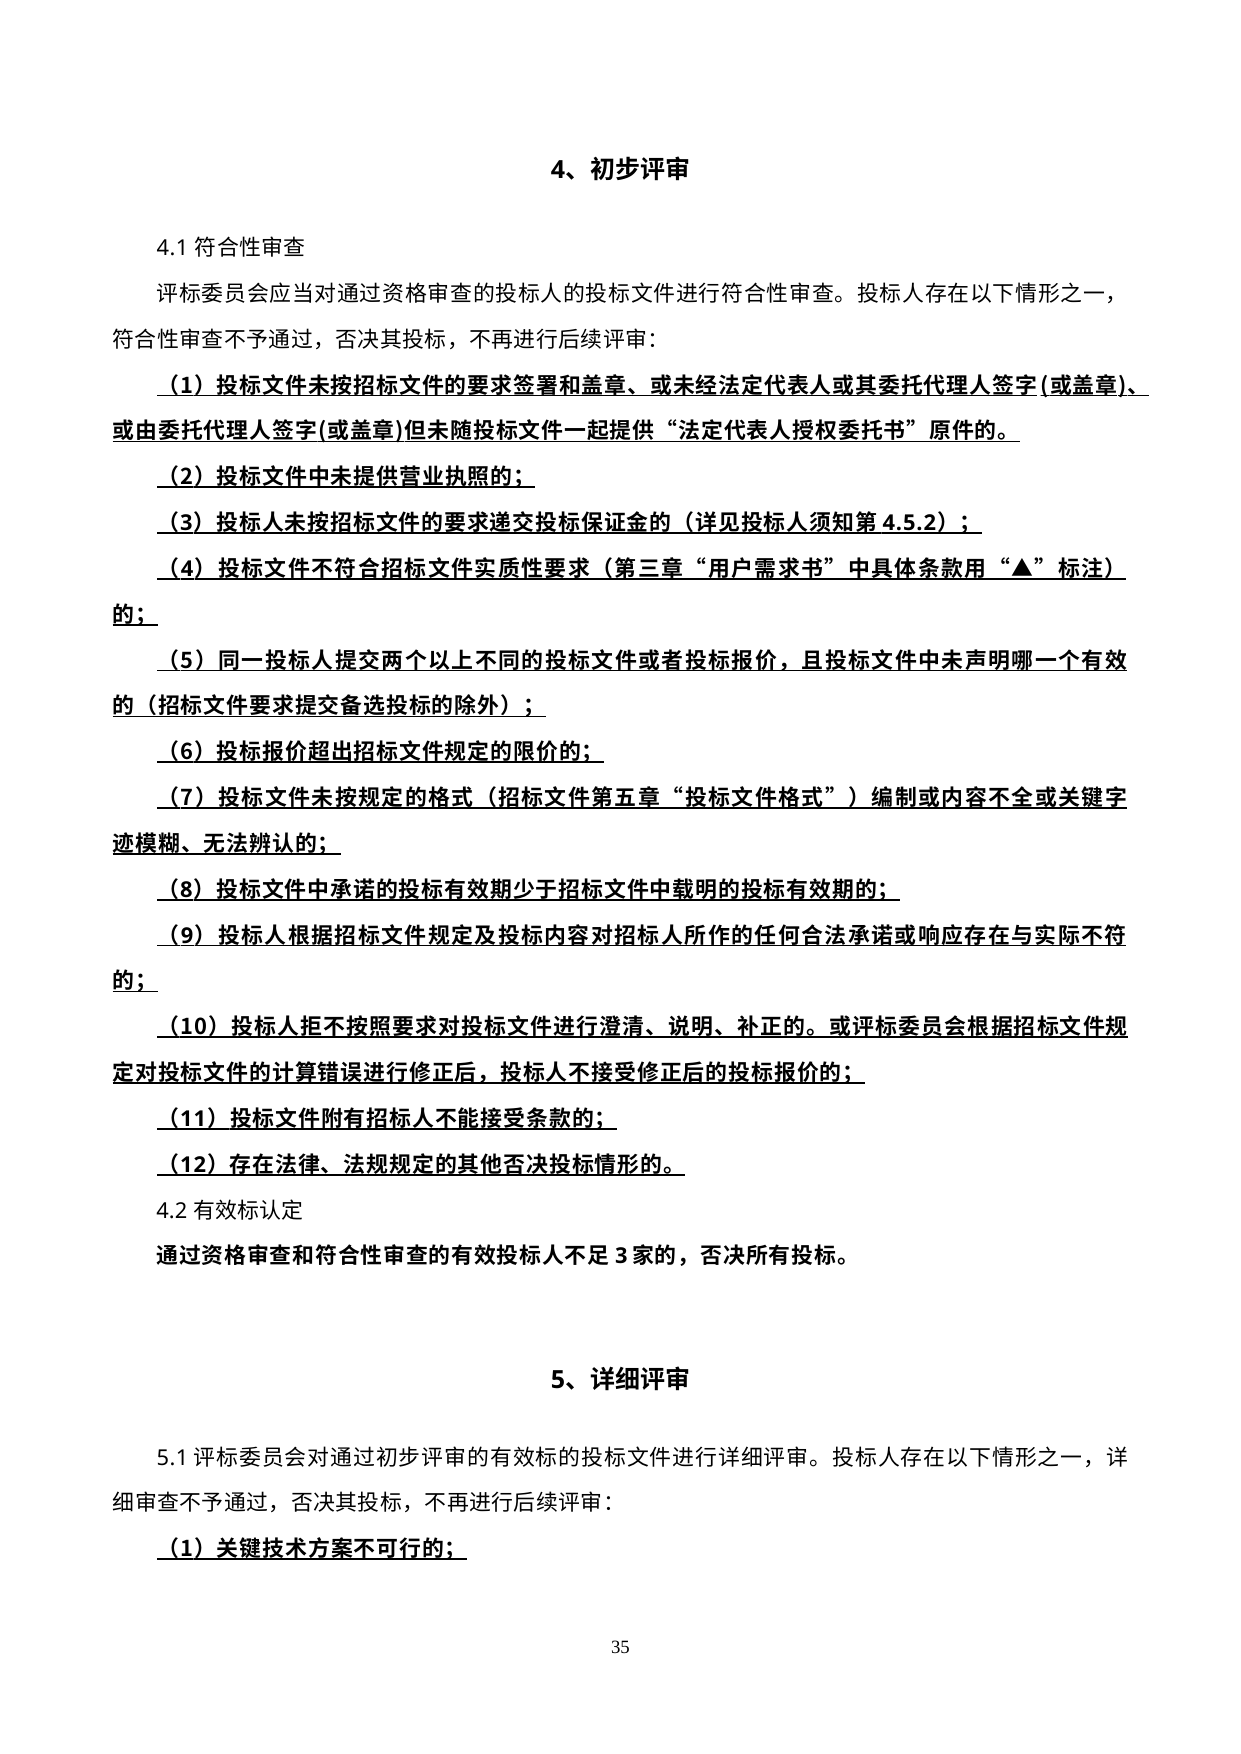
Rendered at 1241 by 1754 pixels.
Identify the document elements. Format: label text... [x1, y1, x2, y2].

text （1）投标文件未按招标文件的要求签署和盖章、或未经法定代表人或其委托代理人签字(或盖章)、或由委托代理人签字(或盖章)但未随投标文件一起提供“法定代表人授权委托书”原件的。 [112, 356, 1128, 448]
text （10）投标人拒不按照要求对投标文件进行澄清、说明、补正的。或评标委员会根据招标文件规定对投标文件的计算错误进行修正后，投标人不接受修正后的投标报价的； [112, 998, 1128, 1090]
text （11）投标文件附有招标人不能接受条款的； [112, 1090, 1128, 1136]
text 5.1评标委员会对通过初步评审的有效标的投标文件进行详细评审。投标人存在以下情形之一，详细审查不予通过，否决其投标，不再进行后续评审： [112, 1428, 1128, 1520]
text （4）投标文件不符合招标文件实质性要求（第三章“用户需求书”中具体条款用“▲”标注）的； [112, 540, 1128, 631]
text 通过资格审查和符合性审查的有效投标人不足3家的，否决所有投标。 [113, 1227, 1118, 1273]
text （7）投标文件未按规定的格式（招标文件第五章“投标文件格式”）编制或内容不全或关键字迹模糊、无法辨认的； [112, 769, 1128, 861]
text （3）投标人未按招标文件的要求递交投标保证金的（详见投标人须知第4.5.2）； [112, 494, 1128, 540]
text 4.1 符合性审查 [112, 219, 1128, 265]
text （5）同一投标人提交两个以上不同的投标文件或者投标报价，且投标文件中未声明哪一个有效的（招标文件要求提交备选投标的除外）； [112, 631, 1128, 723]
text 评标委员会应当对通过资格审查的投标人的投标文件进行符合性审查。投标人存在以下情形之一，符合性审查不予通过，否决其投标，不再进行后续评审： [112, 265, 1128, 356]
text （1）关键技术方案不可行的； [112, 1520, 1128, 1566]
subtitle 5、详细评审 [112, 1359, 1128, 1396]
subtitle 4、初步评审 [112, 150, 1128, 186]
text 4.2 有效标认定 [112, 1181, 1128, 1227]
text （6）投标报价超出招标文件规定的限价的； [112, 723, 1128, 769]
text （2）投标文件中未提供营业执照的； [112, 448, 1128, 494]
text （8）投标文件中承诺的投标有效期少于招标文件中载明的投标有效期的； [112, 861, 1128, 906]
text （12）存在法律、法规规定的其他否决投标情形的。 [112, 1136, 1128, 1181]
text （9）投标人根据招标文件规定及投标内容对招标人所作的任何合法承诺或响应存在与实际不符的； [112, 906, 1128, 998]
